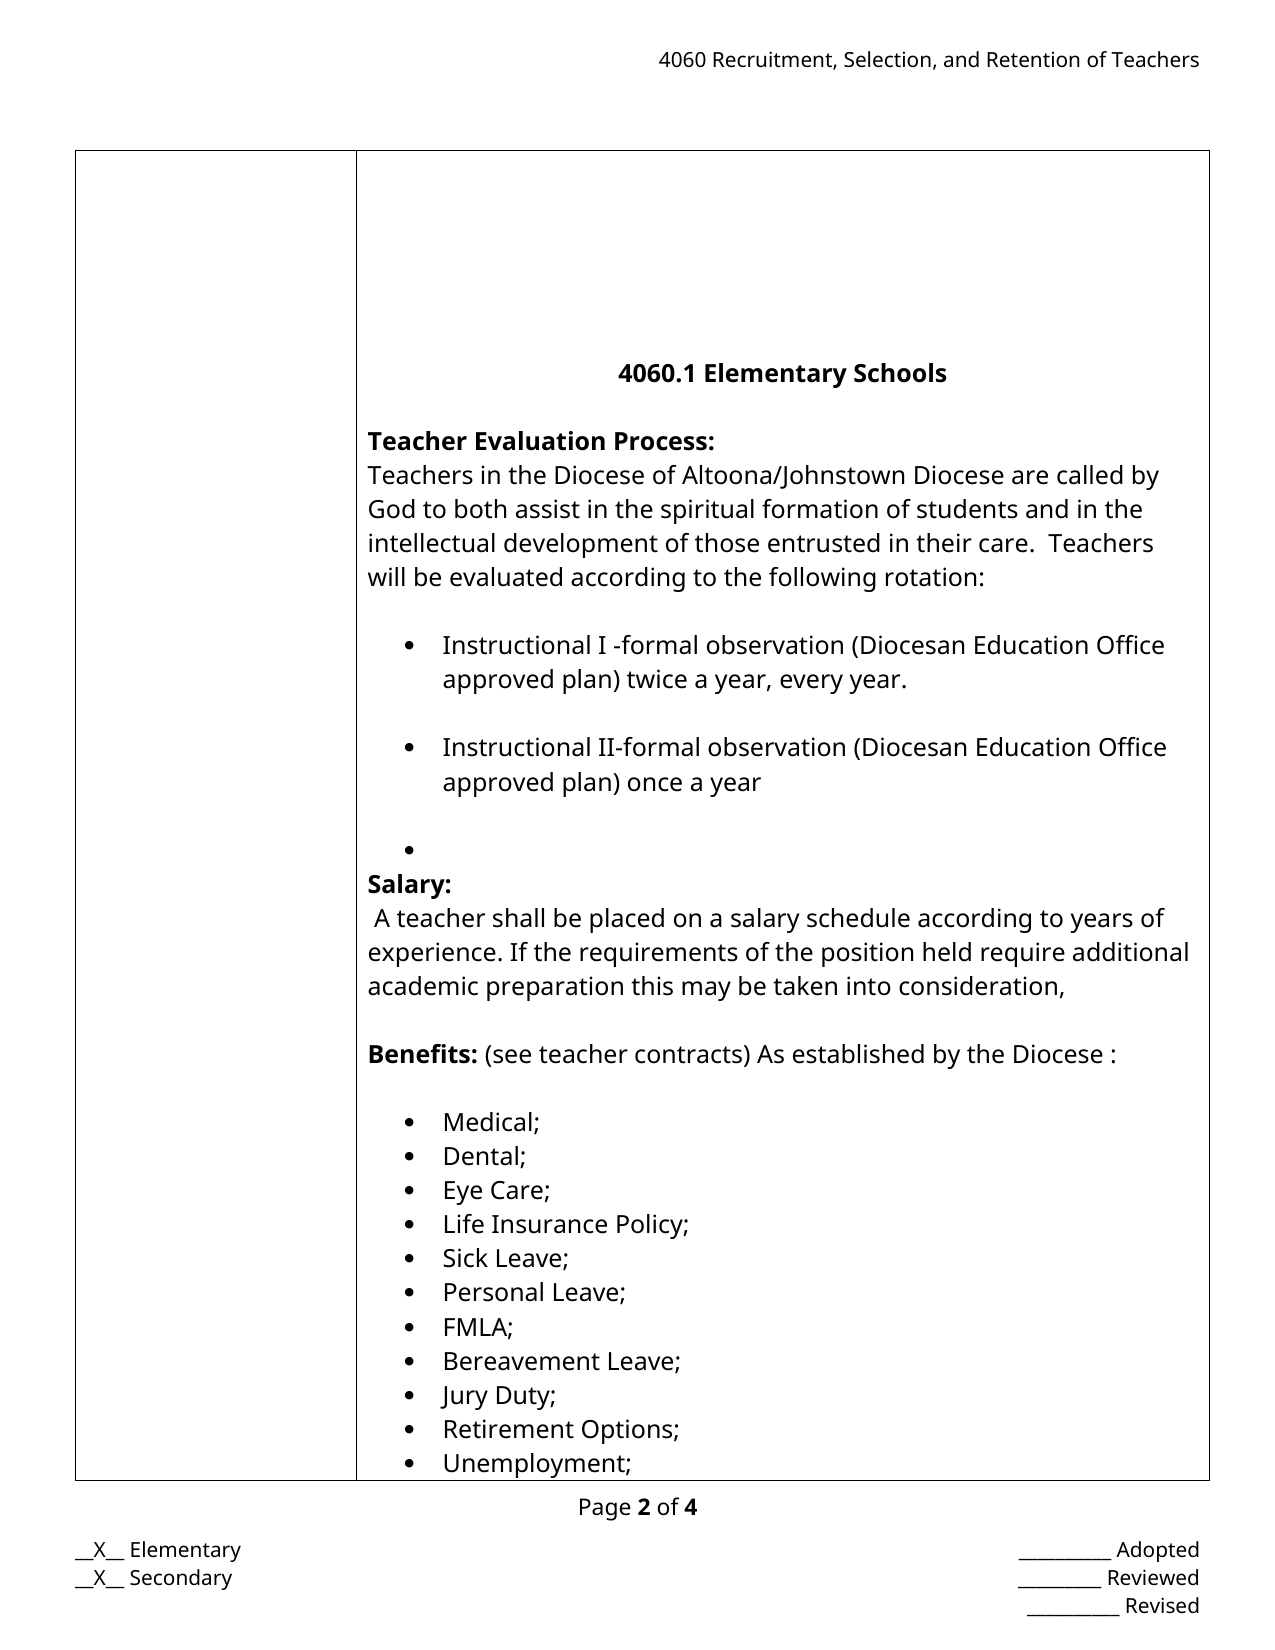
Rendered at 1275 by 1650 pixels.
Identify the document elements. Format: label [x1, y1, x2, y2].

table_header [357, 151, 1209, 1479]
table_header [76, 151, 356, 1479]
